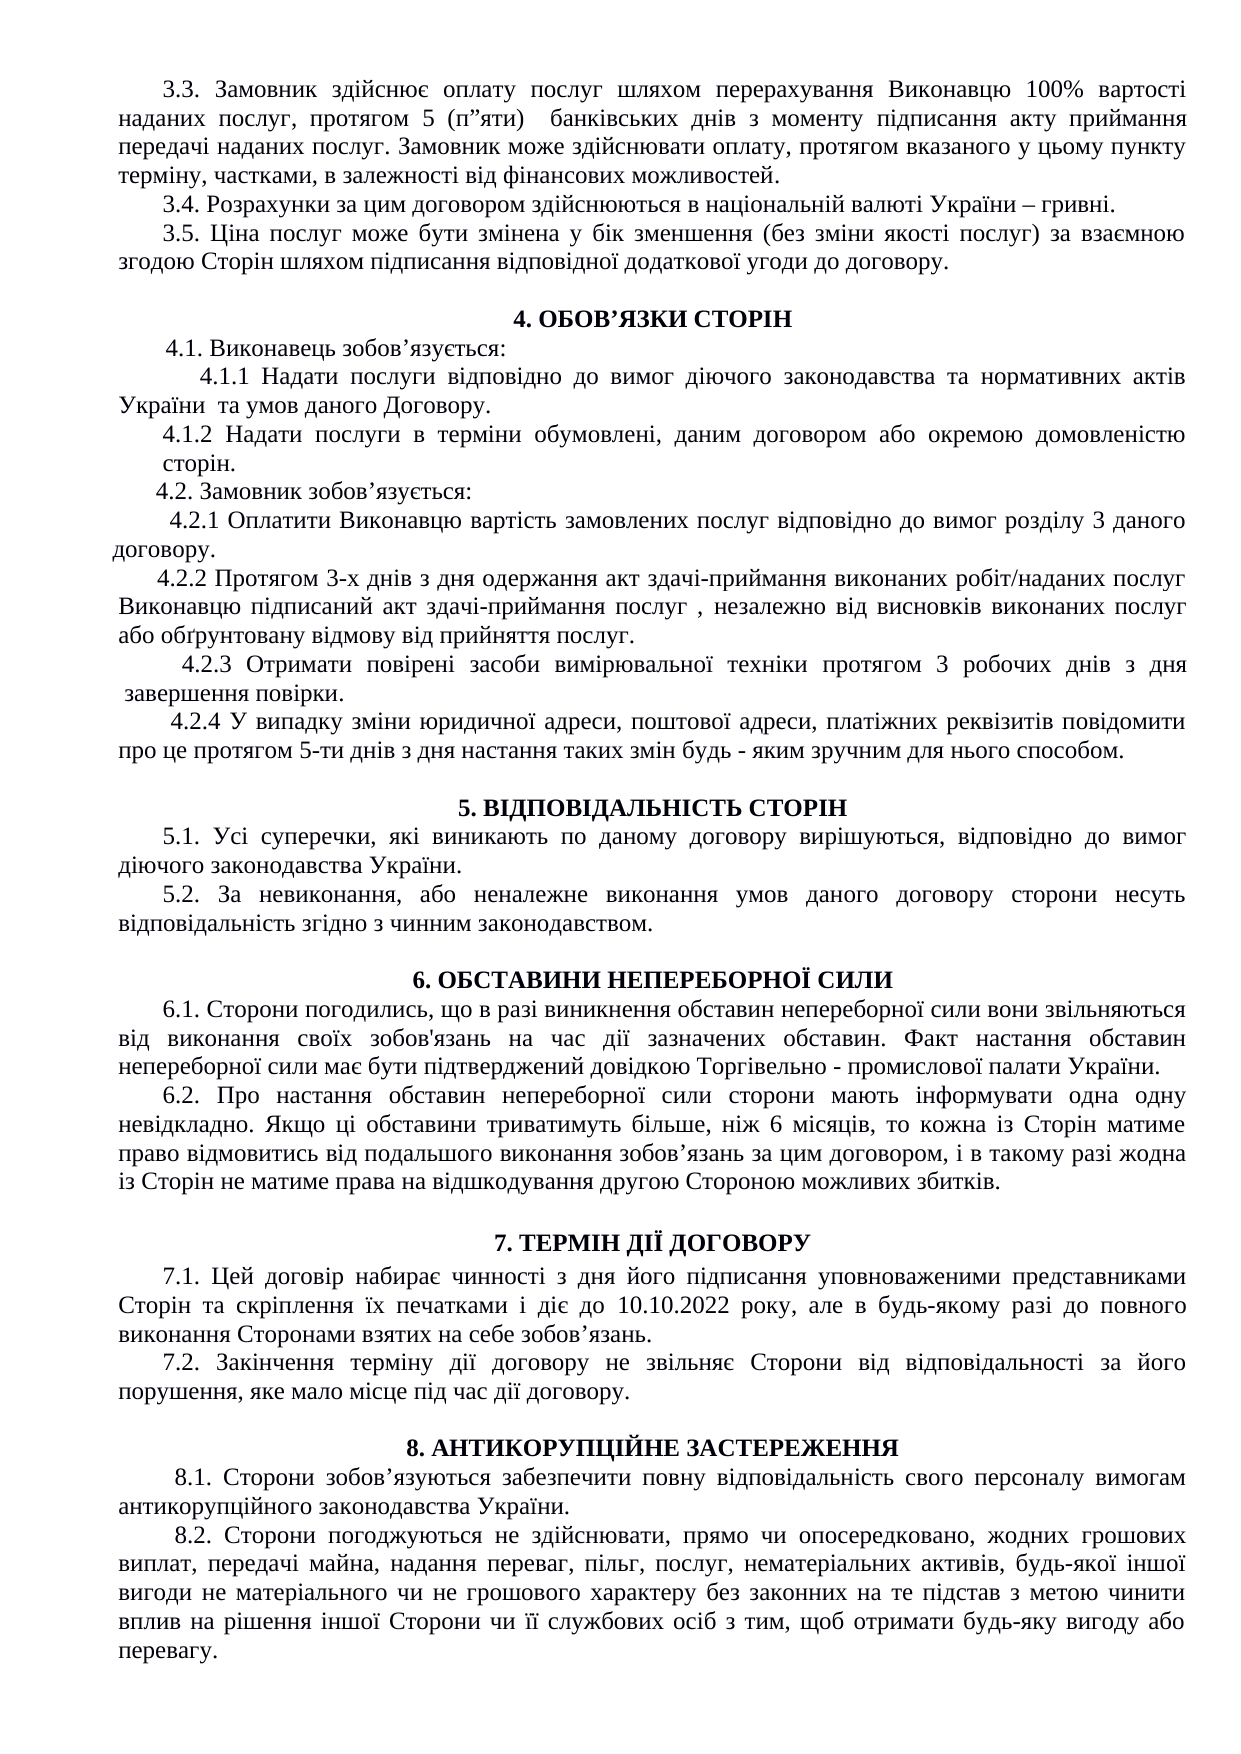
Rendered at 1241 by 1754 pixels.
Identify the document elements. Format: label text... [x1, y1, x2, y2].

text 4.1.1 Надати послуги відповідно до вимог діючого законодавства та нормативних актів України та умов даного Договору. [118, 361, 1187, 419]
text 5. ВІДПОВІДАЛЬНІСТЬ СТОРІН [118, 793, 1187, 821]
text 3.3. Замовник здійснює оплату послуг шляхом перерахування Виконавцю 100% вартості наданих послуг, протягом 5 (п”яти) банківських днів з моменту підписання акту приймання передачі наданих послуг. Замовник може здійснювати оплату, протягом вказаного у цьому пункту терміну, частками, в залежності від фінансових можливостей. [118, 74, 1187, 189]
text 6. ОБСТАВИНИ НЕПЕРЕБОРНОЇ СИЛИ [118, 965, 1187, 994]
text 4.1. Виконавець зобов’язується: [118, 333, 1187, 361]
text 7.2. Закінчення терміну дії договору не звільняє Сторони від відповідальності за його порушення, яке мало місце під час дії договору. [118, 1347, 1187, 1405]
text 8. АНТИКОРУПЦІЙНЕ ЗАСТЕРЕЖЕННЯ [118, 1433, 1187, 1462]
text 4. ОБОВ’ЯЗКИ СТОРІН [118, 304, 1187, 333]
text 5.1. Усі суперечки, які виникають по даному договору вирішуються, відповідно до вимог діючого законодавства України. [118, 821, 1187, 879]
text 4.2.4 У випадку зміни юридичної адреси, поштової адреси, платіжних реквізитів повідомити про це протягом 5-ти днів з дня настання таких змін будь - яким зручним для нього способом. [118, 706, 1187, 764]
text 8.2. Сторони погоджуються не здійснювати, прямо чи опосередковано, жодних грошових виплат, передачі майна, надання переваг, пільг, послуг, нематеріальних активів, будь-якої іншої вигоди не матеріального чи не грошового характеру без законних на те підстав з метою чинити вплив на рішення іншої Сторони чи її службових осіб з тим, щоб отримати будь-яку вигоду або перевагу. [118, 1520, 1187, 1663]
text 4.1.2 Надати послуги в терміни обумовлені, даним договором або окремою домовленістю сторін. [162, 419, 1187, 476]
text 7. ТЕРМІН ДІЇ ДОГОВОРУ [118, 1228, 1187, 1257]
text 6.1. Сторони погодились, що в разі виникнення обставин непереборної сили вони звільняються від виконання своїх зобов'язань на час дії зазначених обставин. Факт настання обставин непереборної сили має бути підтверджений довідкою Торгівельно - промислової палати України. [118, 994, 1187, 1080]
text 4.2.1 Оплатити Виконавцю вартість замовлених послуг відповідно до вимог розділу 3 даного договору. [112, 505, 1187, 563]
text 4.2.2 Протягом 3-х днів з дня одержання акт здачі-приймання виконаних робіт/наданих послуг Виконавцю підписаний акт здачі-приймання послуг , незалежно від висновків виконаних послуг або обґрунтовану відмову від прийняття послуг. [118, 563, 1187, 649]
text 5.2. За невиконання, або неналежне виконання умов даного договору сторони несуть відповідальність згідно з чинним законодавством. [118, 879, 1187, 936]
text 6.2. Про настання обставин непереборної сили сторони мають інформувати одна одну невідкладно. Якщо ці обставини триватимуть більше, ніж 6 місяців, то кожна із Сторін матиме право відмовитись від подальшого виконання зобов’язань за цим договором, і в такому разі жодна із Сторін не матиме права на відшкодування другою Стороною можливих збитків. [118, 1080, 1187, 1195]
text 4.2.3 Отримати повірені засоби вимірювальної техніки протягом 3 робочих днів з дня завершення повірки. [124, 649, 1187, 706]
text 8.1. Сторони зобов’язуються забезпечити повну відповідальність свого персоналу вимогам антикорупційного законодавства України. [118, 1462, 1187, 1520]
text 3.5. Ціна послуг може бути змінена у бік зменшення (без зміни якості послуг) за взаємною згодою Сторін шляхом підписання відповідної додаткової угоди до договору. [118, 218, 1187, 275]
text 4.2. Замовник зобов’язується: [118, 476, 1187, 505]
text 7.1. Цей договір набирає чинності з дня його підписання уповноваженими представниками Сторін та скріплення їх печатками і діє до 10.10.2022 року, але в будь-якому разі до повного виконання Сторонами взятих на себе зобов’язань. [118, 1261, 1187, 1347]
text 3.4. Розрахунки за цим договором здійснюються в національній валюті України – гривні. [118, 189, 1187, 218]
